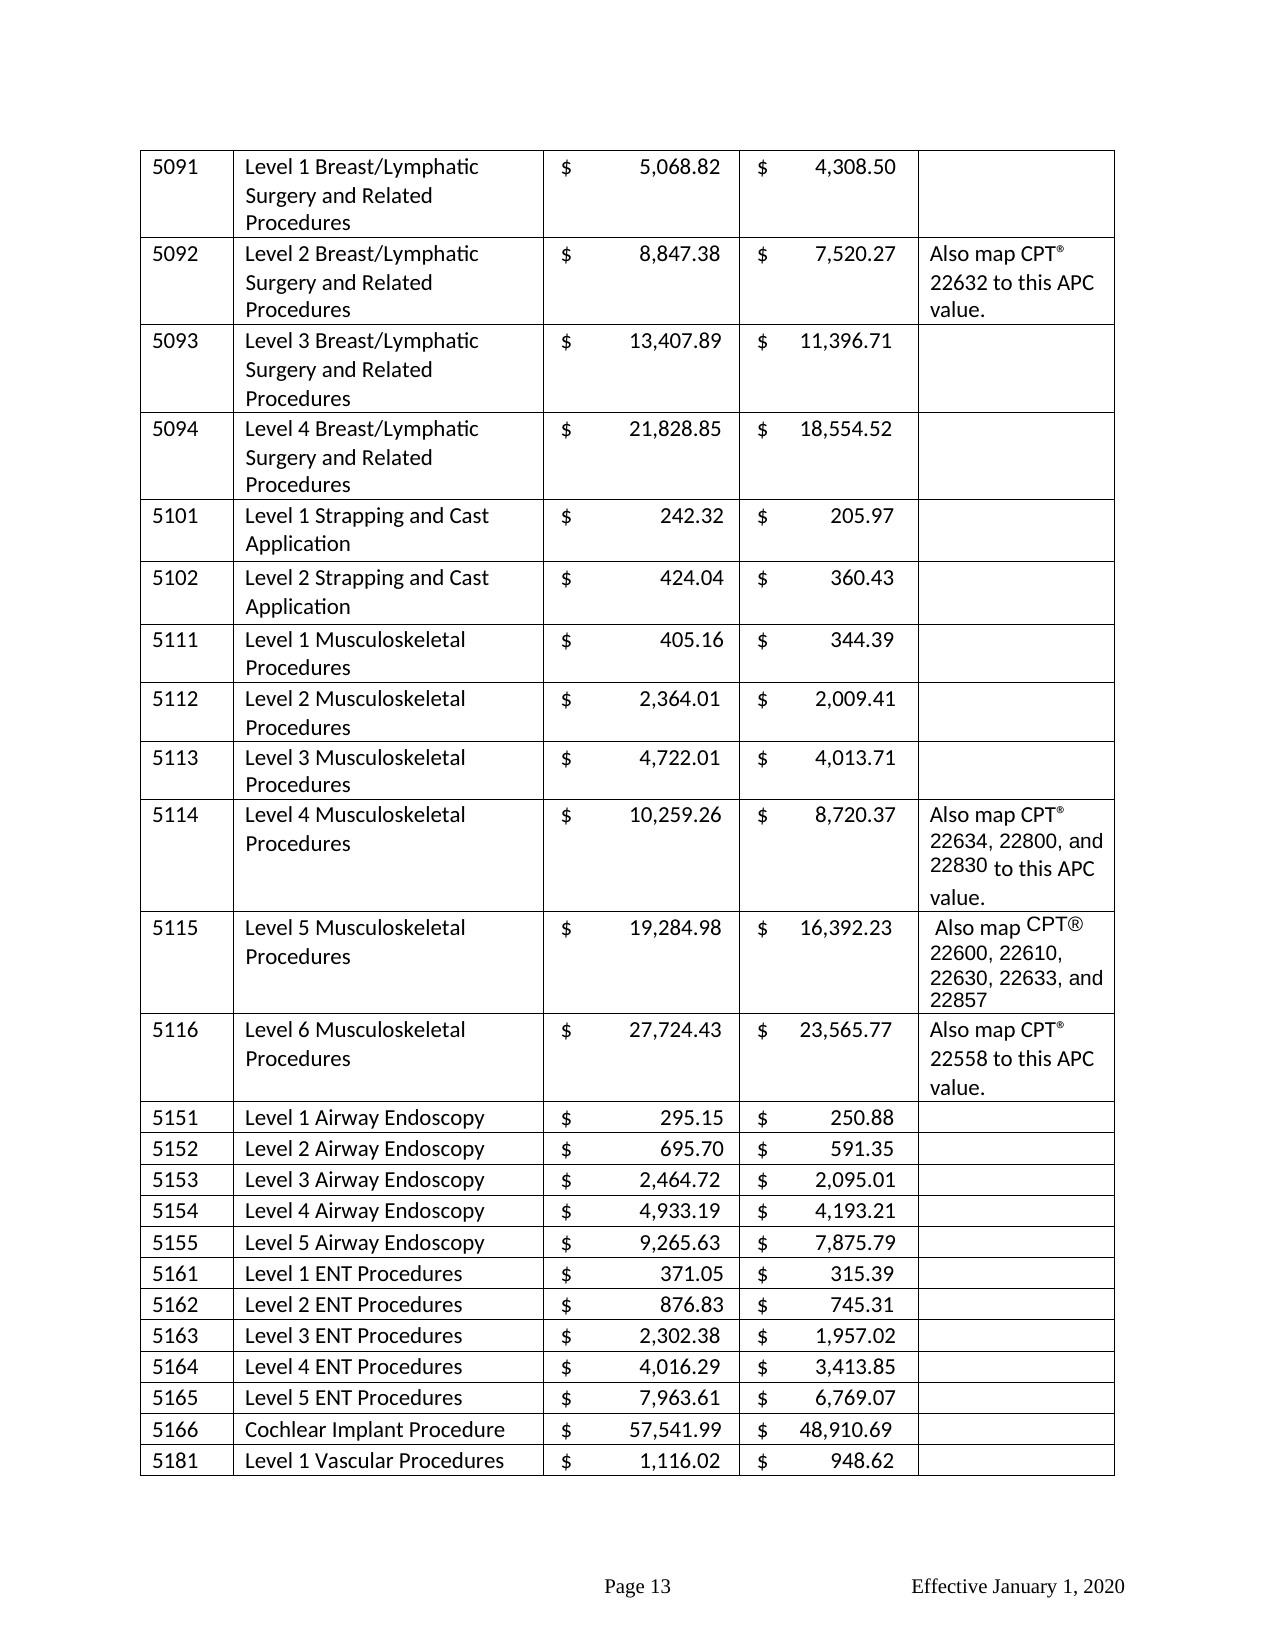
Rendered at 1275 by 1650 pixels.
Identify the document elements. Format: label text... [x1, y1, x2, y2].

table_cell [919, 1133, 1114, 1163]
table_cell 5093 [141, 325, 233, 412]
table_cell 5161 [141, 1258, 233, 1288]
table_cell $ 3,413.85 [740, 1352, 918, 1382]
table_cell Level 5 Musculoskeletal Procedures [234, 912, 543, 1013]
table_cell Level 3 Breast/Lymphatic Surgery and Related Procedures [234, 325, 543, 412]
table_cell $ 424.04 [544, 562, 739, 624]
table_cell Level 1 Vascular Procedures [234, 1445, 543, 1475]
table_cell $ 695.70 [544, 1133, 739, 1163]
table_cell 5153 [141, 1165, 233, 1194]
table_cell 5115 [141, 912, 233, 1013]
table_cell [919, 1445, 1114, 1475]
table_cell $ 2,364.01 [544, 683, 739, 741]
table_cell [919, 1165, 1114, 1194]
table_cell Also map CPT® 22632 to this APC value. [919, 238, 1114, 324]
table_cell 5154 [141, 1196, 233, 1226]
table_cell $ 57,541.99 [544, 1414, 739, 1444]
table_cell $ 250.88 [740, 1102, 918, 1132]
table_cell $ 7,963.61 [544, 1383, 739, 1413]
table_cell 5114 [141, 800, 233, 911]
table_cell [919, 1320, 1114, 1351]
table_cell 5155 [141, 1227, 233, 1257]
table_cell Level 4 Breast/Lymphatic Surgery and Related Procedures [234, 413, 543, 499]
table_cell $ 8,720.37 [740, 800, 918, 911]
table_cell Level 1 Airway Endoscopy [234, 1102, 543, 1132]
table_cell Level 5 ENT Procedures [234, 1383, 543, 1413]
table_header [919, 151, 1114, 237]
table_header Level 1 Breast/Lymphatic Surgery and Related Procedures [234, 151, 543, 237]
table_cell 5181 [141, 1445, 233, 1475]
table_cell Level 1 Musculoskeletal Procedures [234, 625, 543, 682]
table_cell $ 13,407.89 [544, 325, 739, 412]
table_cell [919, 500, 1114, 561]
table_cell $ 315.39 [740, 1258, 918, 1288]
table_cell Level 2 Breast/Lymphatic Surgery and Related Procedures [234, 238, 543, 324]
table_cell $ 344.39 [740, 625, 918, 682]
table_cell Also map CPT® 22600, 22610, 22630, 22633, and 22857 [919, 912, 1114, 1013]
table_cell $ 205.97 [740, 500, 918, 561]
table_cell [919, 742, 1114, 799]
table_header $ 4,308.50 [740, 151, 918, 237]
table_cell $ 16,392.23 [740, 912, 918, 1013]
table_cell $ 6,769.07 [740, 1383, 918, 1413]
table_cell $ 360.43 [740, 562, 918, 624]
table_cell [919, 1383, 1114, 1413]
table_cell Level 2 ENT Procedures [234, 1289, 543, 1319]
table_cell $ 18,554.52 [740, 413, 918, 499]
table_cell 5164 [141, 1352, 233, 1382]
table_cell Also map CPT® 22634, 22800, and 22830 to this APC value. [919, 800, 1114, 911]
table_cell [919, 1258, 1114, 1288]
table_cell $ 7,520.27 [740, 238, 918, 324]
table_cell $ 405.16 [544, 625, 739, 682]
table_cell 5113 [141, 742, 233, 799]
table_cell Level 4 ENT Procedures [234, 1352, 543, 1382]
table_cell $ 11,396.71 [740, 325, 918, 412]
table_cell 5101 [141, 500, 233, 561]
table_cell [919, 1196, 1114, 1226]
table_cell [919, 1289, 1114, 1319]
table_cell $ 591.35 [740, 1133, 918, 1163]
table_cell Level 3 Airway Endoscopy [234, 1165, 543, 1194]
table_cell 5162 [141, 1289, 233, 1319]
table_cell Cochlear Implant Procedure [234, 1414, 543, 1444]
table_cell $ 21,828.85 [544, 413, 739, 499]
table_cell $ 23,565.77 [740, 1014, 918, 1101]
table_cell 5165 [141, 1383, 233, 1413]
table_cell $ 295.15 [544, 1102, 739, 1132]
table_cell $ 4,933.19 [544, 1196, 739, 1226]
table_cell [919, 1414, 1114, 1444]
table_cell $ 4,016.29 [544, 1352, 739, 1382]
table_cell 5102 [141, 562, 233, 624]
table_cell Level 5 Airway Endoscopy [234, 1227, 543, 1257]
table_cell $ 242.32 [544, 500, 739, 561]
table_cell 5094 [141, 413, 233, 499]
table_cell [919, 1352, 1114, 1382]
table_cell $ 10,259.26 [544, 800, 739, 911]
table_cell $ 2,464.72 [544, 1165, 739, 1194]
table_cell 5166 [141, 1414, 233, 1444]
table_cell [919, 683, 1114, 741]
table_cell Level 6 Musculoskeletal Procedures [234, 1014, 543, 1101]
table_cell 5116 [141, 1014, 233, 1101]
table_cell $ 7,875.79 [740, 1227, 918, 1257]
table_cell $ 48,910.69 [740, 1414, 918, 1444]
table_cell Level 2 Musculoskeletal Procedures [234, 683, 543, 741]
table_header $ 5,068.82 [544, 151, 739, 237]
table_cell $ 4,193.21 [740, 1196, 918, 1226]
table_cell Level 4 Airway Endoscopy [234, 1196, 543, 1226]
table_cell Level 4 Musculoskeletal Procedures [234, 800, 543, 911]
table_cell $ 948.62 [740, 1445, 918, 1475]
table_cell 5152 [141, 1133, 233, 1163]
table_cell $ 1,957.02 [740, 1320, 918, 1351]
table_cell $ 2,095.01 [740, 1165, 918, 1194]
table_cell $ 1,116.02 [544, 1445, 739, 1475]
table_cell $ 2,009.41 [740, 683, 918, 741]
table_cell Level 2 Strapping and Cast Application [234, 562, 543, 624]
table_cell 5111 [141, 625, 233, 682]
table_cell Level 2 Airway Endoscopy [234, 1133, 543, 1163]
table_cell [919, 625, 1114, 682]
table_cell [919, 562, 1114, 624]
table_cell $ 4,722.01 [544, 742, 739, 799]
table_cell Level 3 Musculoskeletal Procedures [234, 742, 543, 799]
table_cell 5112 [141, 683, 233, 741]
table_cell [919, 1102, 1114, 1132]
table_cell 5163 [141, 1320, 233, 1351]
table_cell 5092 [141, 238, 233, 324]
table_cell $ 745.31 [740, 1289, 918, 1319]
table_cell $ 9,265.63 [544, 1227, 739, 1257]
table_cell [919, 325, 1114, 412]
table_cell $ 371.05 [544, 1258, 739, 1288]
table_cell Level 3 ENT Procedures [234, 1320, 543, 1351]
table_cell $ 27,724.43 [544, 1014, 739, 1101]
table_header 5091 [141, 151, 233, 237]
table_cell Level 1 ENT Procedures [234, 1258, 543, 1288]
table_cell $ 2,302.38 [544, 1320, 739, 1351]
table_cell [919, 413, 1114, 499]
table_cell $ 8,847.38 [544, 238, 739, 324]
table_cell $ 19,284.98 [544, 912, 739, 1013]
table_cell $ 876.83 [544, 1289, 739, 1319]
table_cell Also map CPT® 22558 to this APC value. [919, 1014, 1114, 1101]
table_cell Level 1 Strapping and Cast Application [234, 500, 543, 561]
table_cell $ 4,013.71 [740, 742, 918, 799]
table_cell [919, 1227, 1114, 1257]
table_cell 5151 [141, 1102, 233, 1132]
